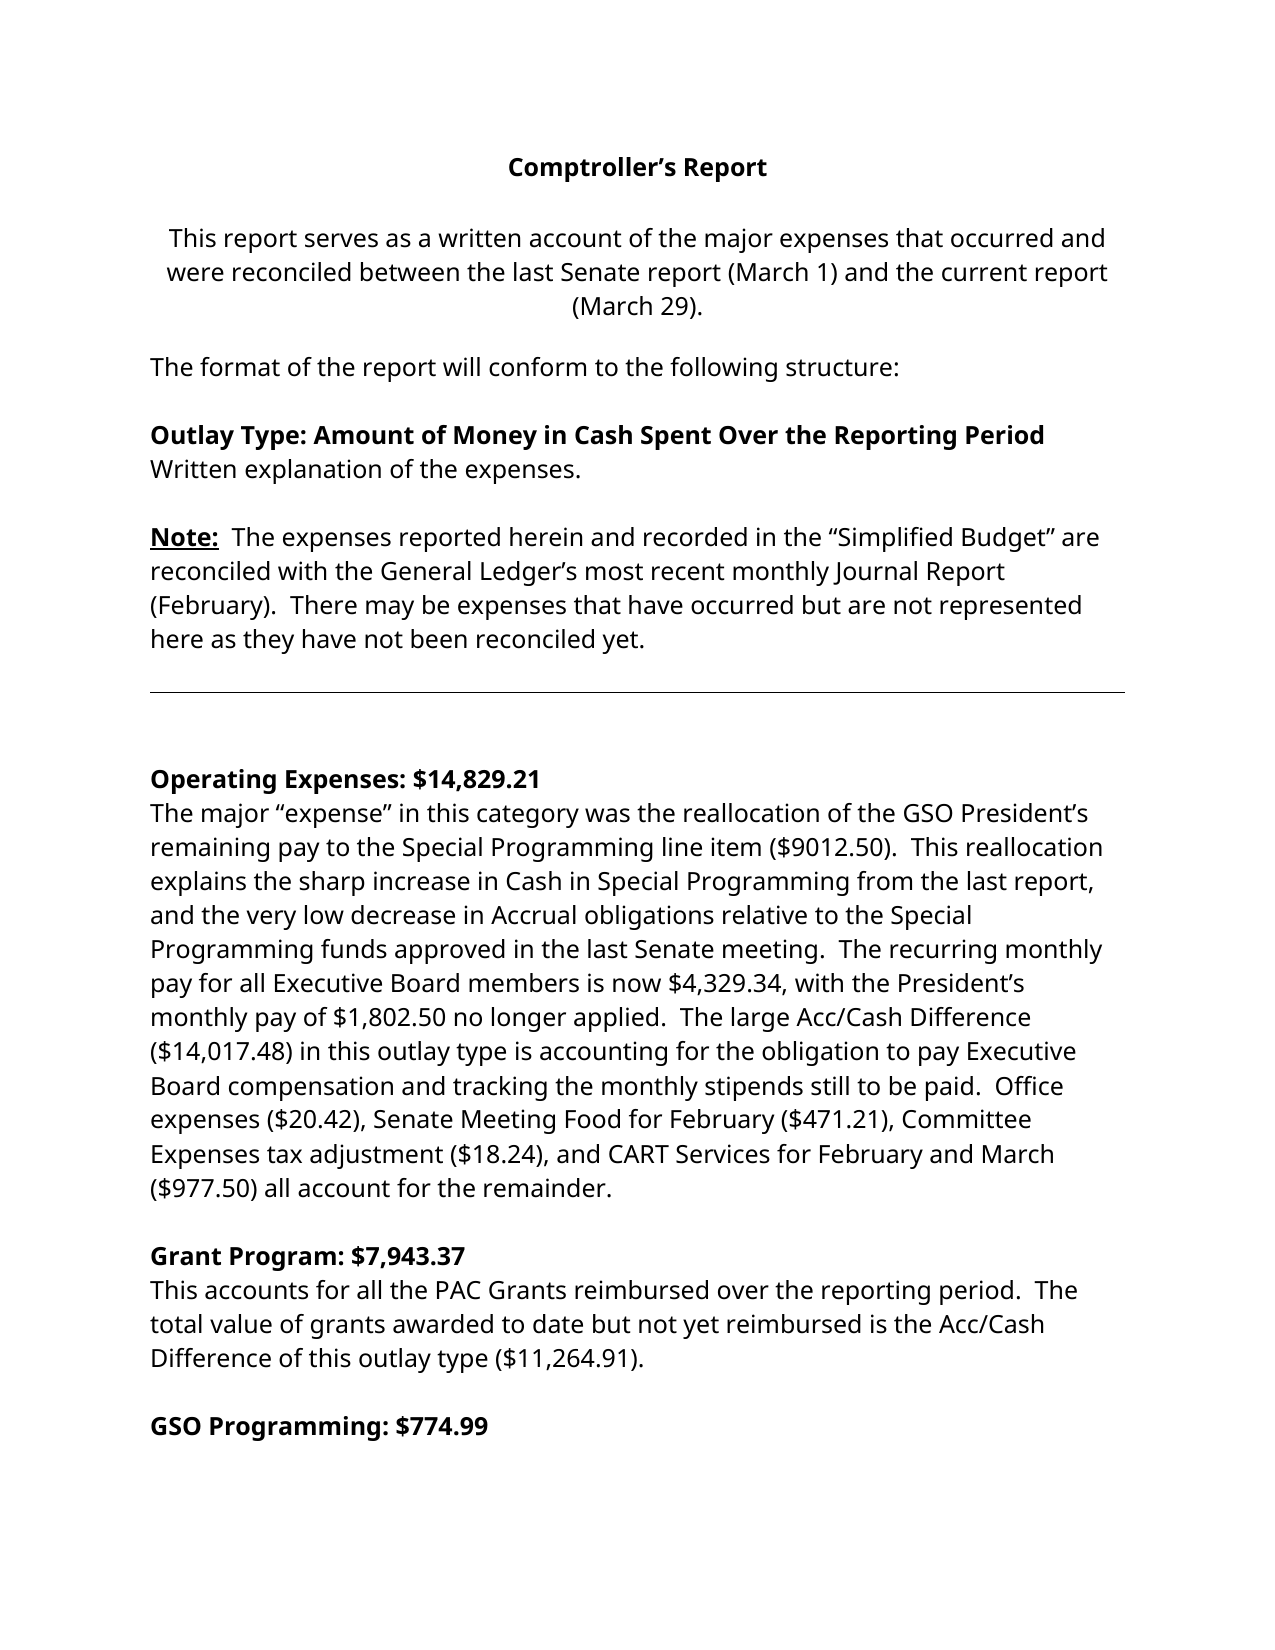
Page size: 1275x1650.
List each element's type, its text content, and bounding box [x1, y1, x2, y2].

text Comptroller’s Report [150, 150, 1125, 184]
text The format of the report will conform to the following structure: [150, 349, 1125, 383]
text Grant Program: $7,943.37 [150, 1238, 1125, 1272]
text Note: The expenses reported herein and recorded in the “Simplified Budget” are reconciled with the General Ledger’s most recent monthly Journal Report (February). There may be expenses that have occurred but are not represented here as they have not been reconciled yet. [150, 519, 1125, 656]
text Operating Expenses: $14,829.21 [150, 762, 1125, 796]
text Written explanation of the expenses. [150, 451, 1125, 485]
text This report serves as a written account of the major expenses that occurred and were reconciled between the last Senate report (March 1) and the current report (March 29). [150, 221, 1125, 323]
text GSO Programming: $774.99 [150, 1409, 1125, 1443]
text This accounts for all the PAC Grants reimbursed over the reporting period. The total value of grants awarded to date but not yet reimbursed is the Acc/Cash Difference of this outlay type ($11,264.91). [150, 1272, 1125, 1375]
text The major “expense” in this category was the reallocation of the GSO President’s remaining pay to the Special Programming line item ($9012.50). This reallocation explains the sharp increase in Cash in Special Programming from the last report, and the very low decrease in Accrual obligations relative to the Special Programming funds approved in the last Senate meeting. The recurring monthly pay for all Executive Board members is now $4,329.34, with the President’s monthly pay of $1,802.50 no longer applied. The large Acc/Cash Difference ($14,017.48) in this outlay type is accounting for the obligation to pay Executive Board compensation and tracking the monthly stipends still to be paid. Office expenses ($20.42), Senate Meeting Food for February ($471.21), Committee Expenses tax adjustment ($18.24), and CART Services for February and March ($977.50) all account for the remainder. [150, 796, 1125, 1204]
text Outlay Type: Amount of Money in Cash Spent Over the Reporting Period [150, 417, 1125, 451]
